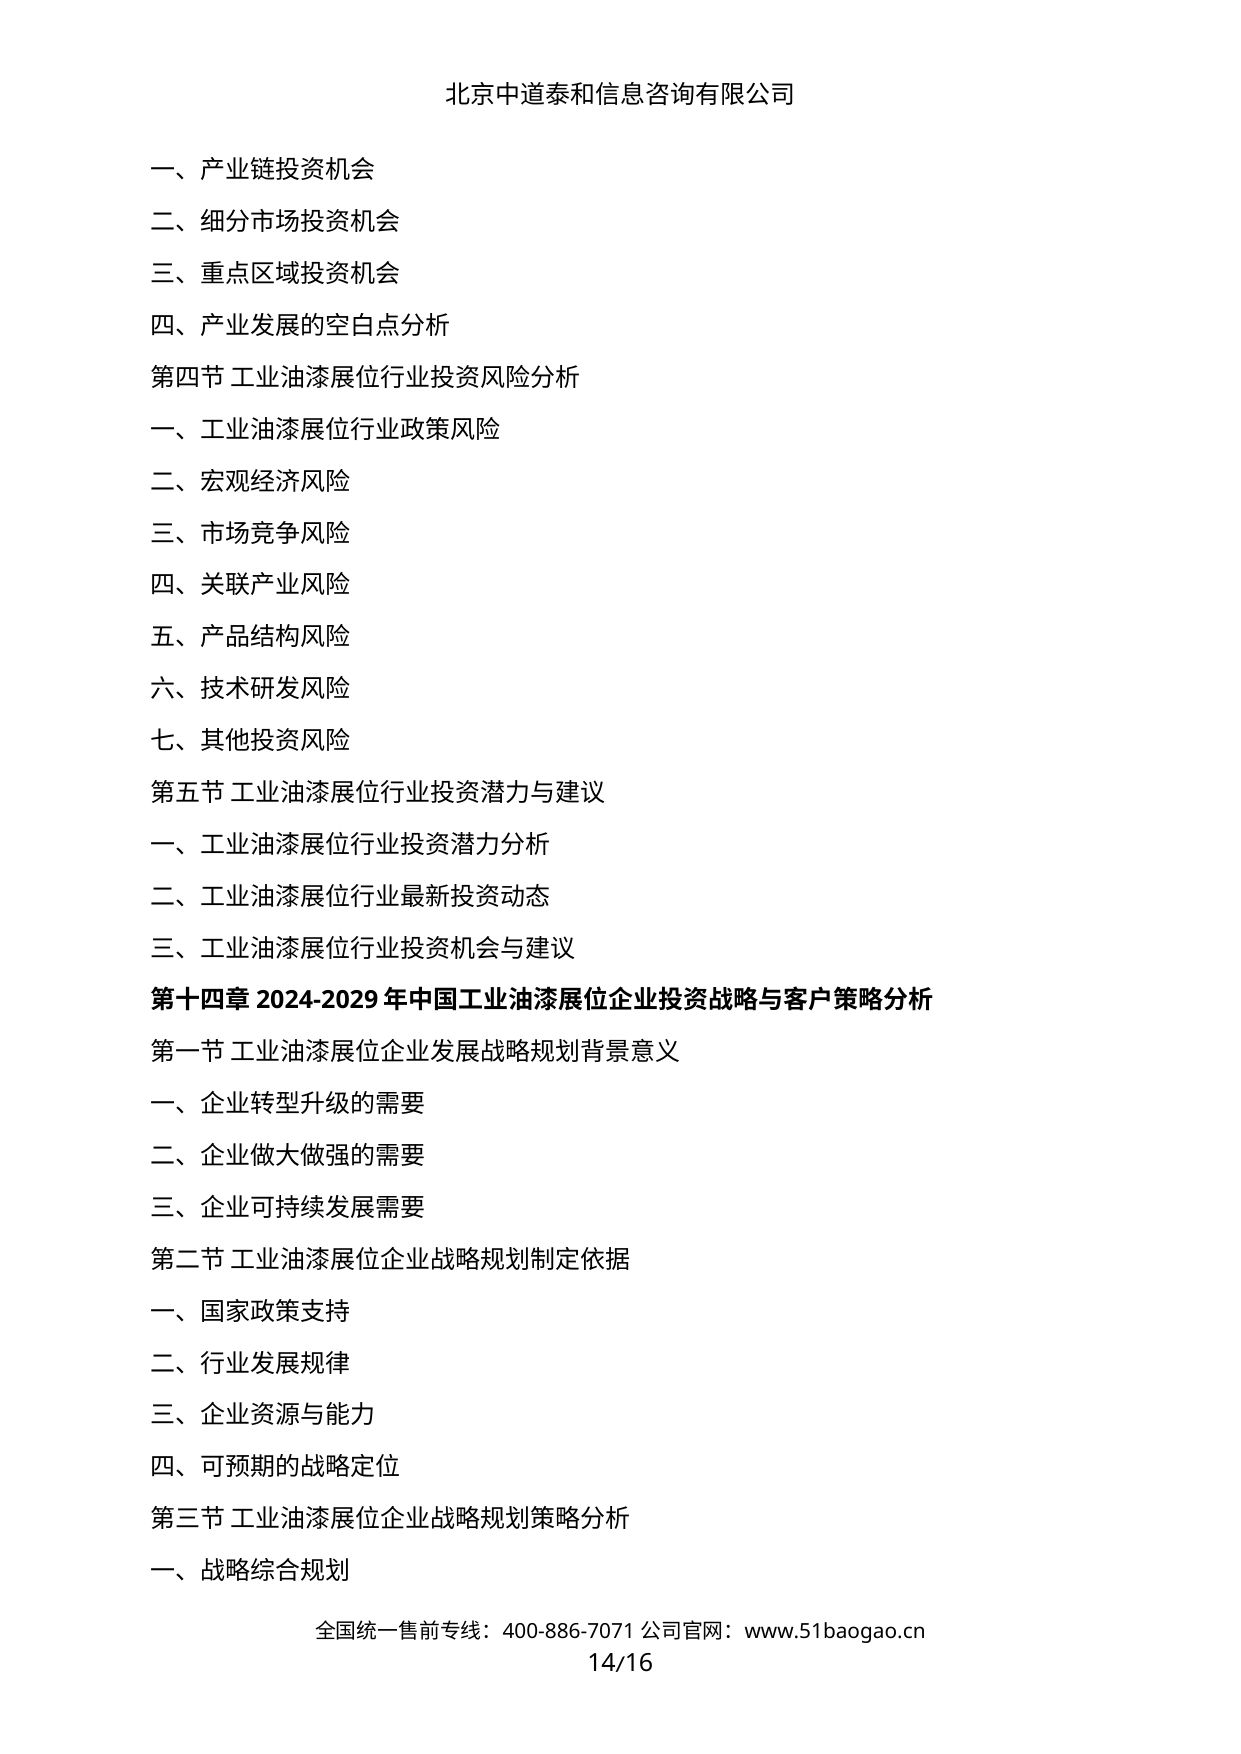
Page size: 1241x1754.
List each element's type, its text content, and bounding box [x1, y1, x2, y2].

text 一、产业链投资机会 [150, 150, 1090, 186]
text 二、工业油漆展位行业最新投资动态 [150, 876, 1090, 912]
text 三、市场竞争风险 [150, 513, 1090, 549]
text 二、细分市场投资机会 [150, 202, 1090, 238]
text 二、企业做大做强的需要 [150, 1136, 1090, 1172]
text 第三节 工业油漆展位企业战略规划策略分析 [150, 1499, 1090, 1535]
text 二、行业发展规律 [150, 1343, 1090, 1379]
text 四、产业发展的空白点分析 [150, 306, 1090, 342]
text 六、技术研发风险 [150, 669, 1090, 705]
text 一、企业转型升级的需要 [150, 1084, 1090, 1120]
text 三、企业资源与能力 [150, 1395, 1090, 1431]
text 第一节 工业油漆展位企业发展战略规划背景意义 [150, 1032, 1090, 1068]
text 一、战略综合规划 [150, 1551, 1090, 1587]
text 一、工业油漆展位行业政策风险 [150, 409, 1090, 446]
text 一、工业油漆展位行业投资潜力分析 [150, 824, 1090, 861]
text 四、可预期的战略定位 [150, 1447, 1090, 1483]
text 二、宏观经济风险 [150, 461, 1090, 497]
text 一、国家政策支持 [150, 1291, 1090, 1327]
text 三、重点区域投资机会 [150, 254, 1090, 290]
text 第十四章 2024-2029年中国工业油漆展位企业投资战略与客户策略分析 [150, 980, 1090, 1016]
text 第五节 工业油漆展位行业投资潜力与建议 [150, 772, 1090, 809]
text 五、产品结构风险 [150, 617, 1090, 653]
text 四、关联产业风险 [150, 565, 1090, 601]
text 三、企业可持续发展需要 [150, 1187, 1090, 1224]
text 第四节 工业油漆展位行业投资风险分析 [150, 357, 1090, 394]
text 第二节 工业油漆展位企业战略规划制定依据 [150, 1239, 1090, 1276]
text 七、其他投资风险 [150, 721, 1090, 757]
text 三、工业油漆展位行业投资机会与建议 [150, 928, 1090, 964]
